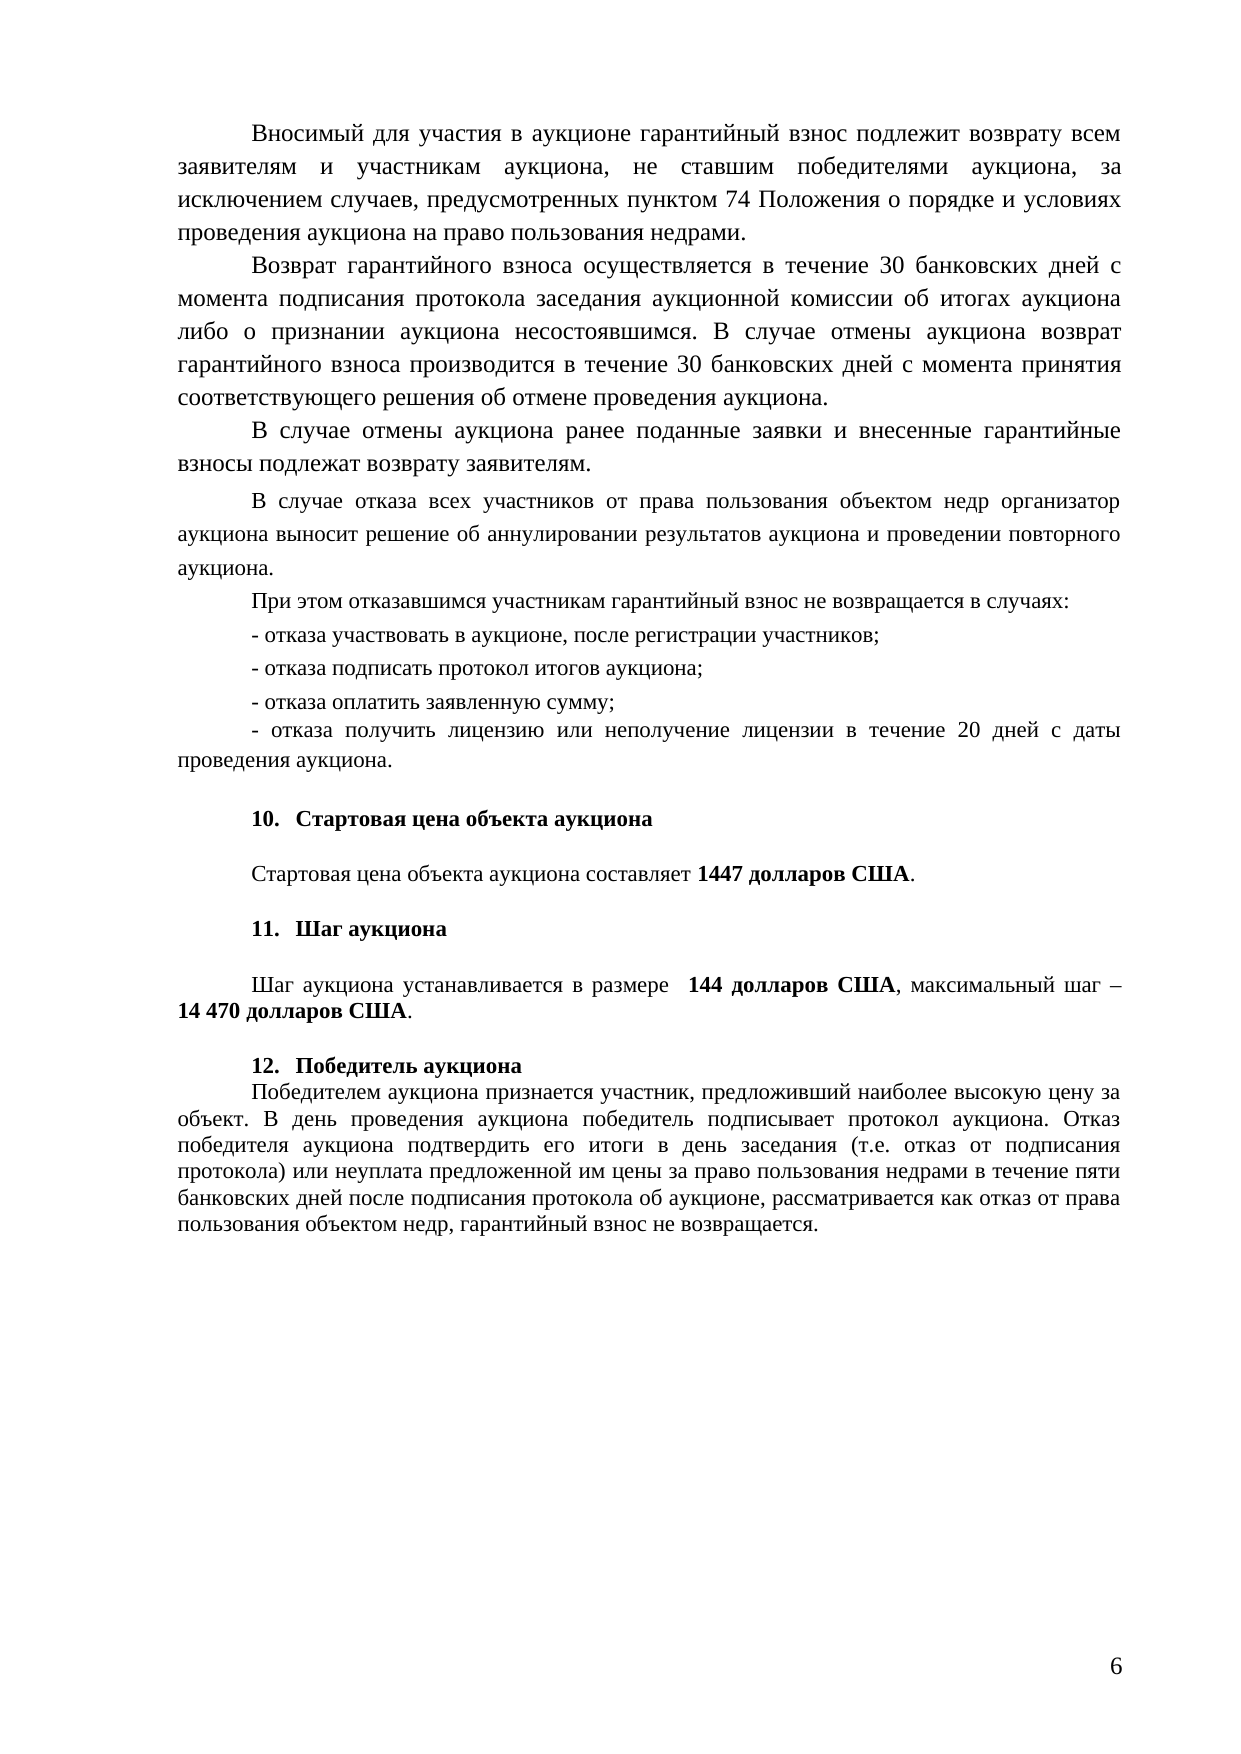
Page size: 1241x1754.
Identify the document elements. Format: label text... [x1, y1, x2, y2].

text 11. Шаг аукциона [177, 916, 1122, 942]
text Вносимый для участия в аукционе гарантийный взнос подлежит возврату всем заявителям и участникам аукциона, не ставшим победителями аукциона, за исключением случаев, предусмотренных пунктом 74 Положения о порядке и условиях проведения аукциона на право пользования недрами. [177, 118, 1122, 246]
text Возврат гарантийного взноса осуществляется в течение 30 банковских дней с момента подписания протокола заседания аукционной комиссии об итогах аукциона либо о признании аукциона несостоявшимся. В случае отмены аукциона возврат гарантийного взноса производится в течение 30 банковских дней с момента принятия соответствующего решения об отмене проведения аукциона. [177, 250, 1122, 411]
text Шаг аукциона устанавливается в размере 144 долларов США, максимальный шаг – 14 470 долларов США. [177, 971, 1122, 1023]
text Стартовая цена объекта аукциона составляет 1447 долларов США. [177, 860, 1122, 887]
text В случае отказа всех участников от права пользования объектом недр организатор аукциона выносит решение об аннулировании результатов аукциона и проведении повторного аукциона. [177, 481, 1122, 582]
text - отказа подписать протокол итогов аукциона; [177, 649, 1122, 683]
text - отказа получить лицензию или неполучение лицензии в течение 20 дней с даты проведения аукциона. [177, 716, 1122, 773]
text Победителем аукциона признается участник, предложивший наиболее высокую цену за объект. В день проведения аукциона победитель подписывает протокол аукциона. Отказ победителя аукциона подтвердить его итоги в день заседания (т.е. отказ от подписания протокола) или неуплата предложенной им цены за право пользования недрами в течение пяти банковских дней после подписания протокола об аукционе, рассматривается как отказ от права пользования объектом недр, гарантийный взнос не возвращается. [177, 1078, 1122, 1237]
text При этом отказавшимся участникам гарантийный взнос не возвращается в случаях: [177, 582, 1122, 616]
text В случае отмены аукциона ранее поданные заявки и внесенные гарантийные взносы подлежат возврату заявителям. [177, 415, 1122, 477]
text 12. Победитель аукциона [177, 1052, 1122, 1078]
text - отказа участвовать в аукционе, после регистрации участников; [177, 616, 1122, 649]
text - отказа оплатить заявленную сумму; [177, 683, 1122, 716]
text 10. Стартовая цена объекта аукциона [177, 805, 1122, 832]
